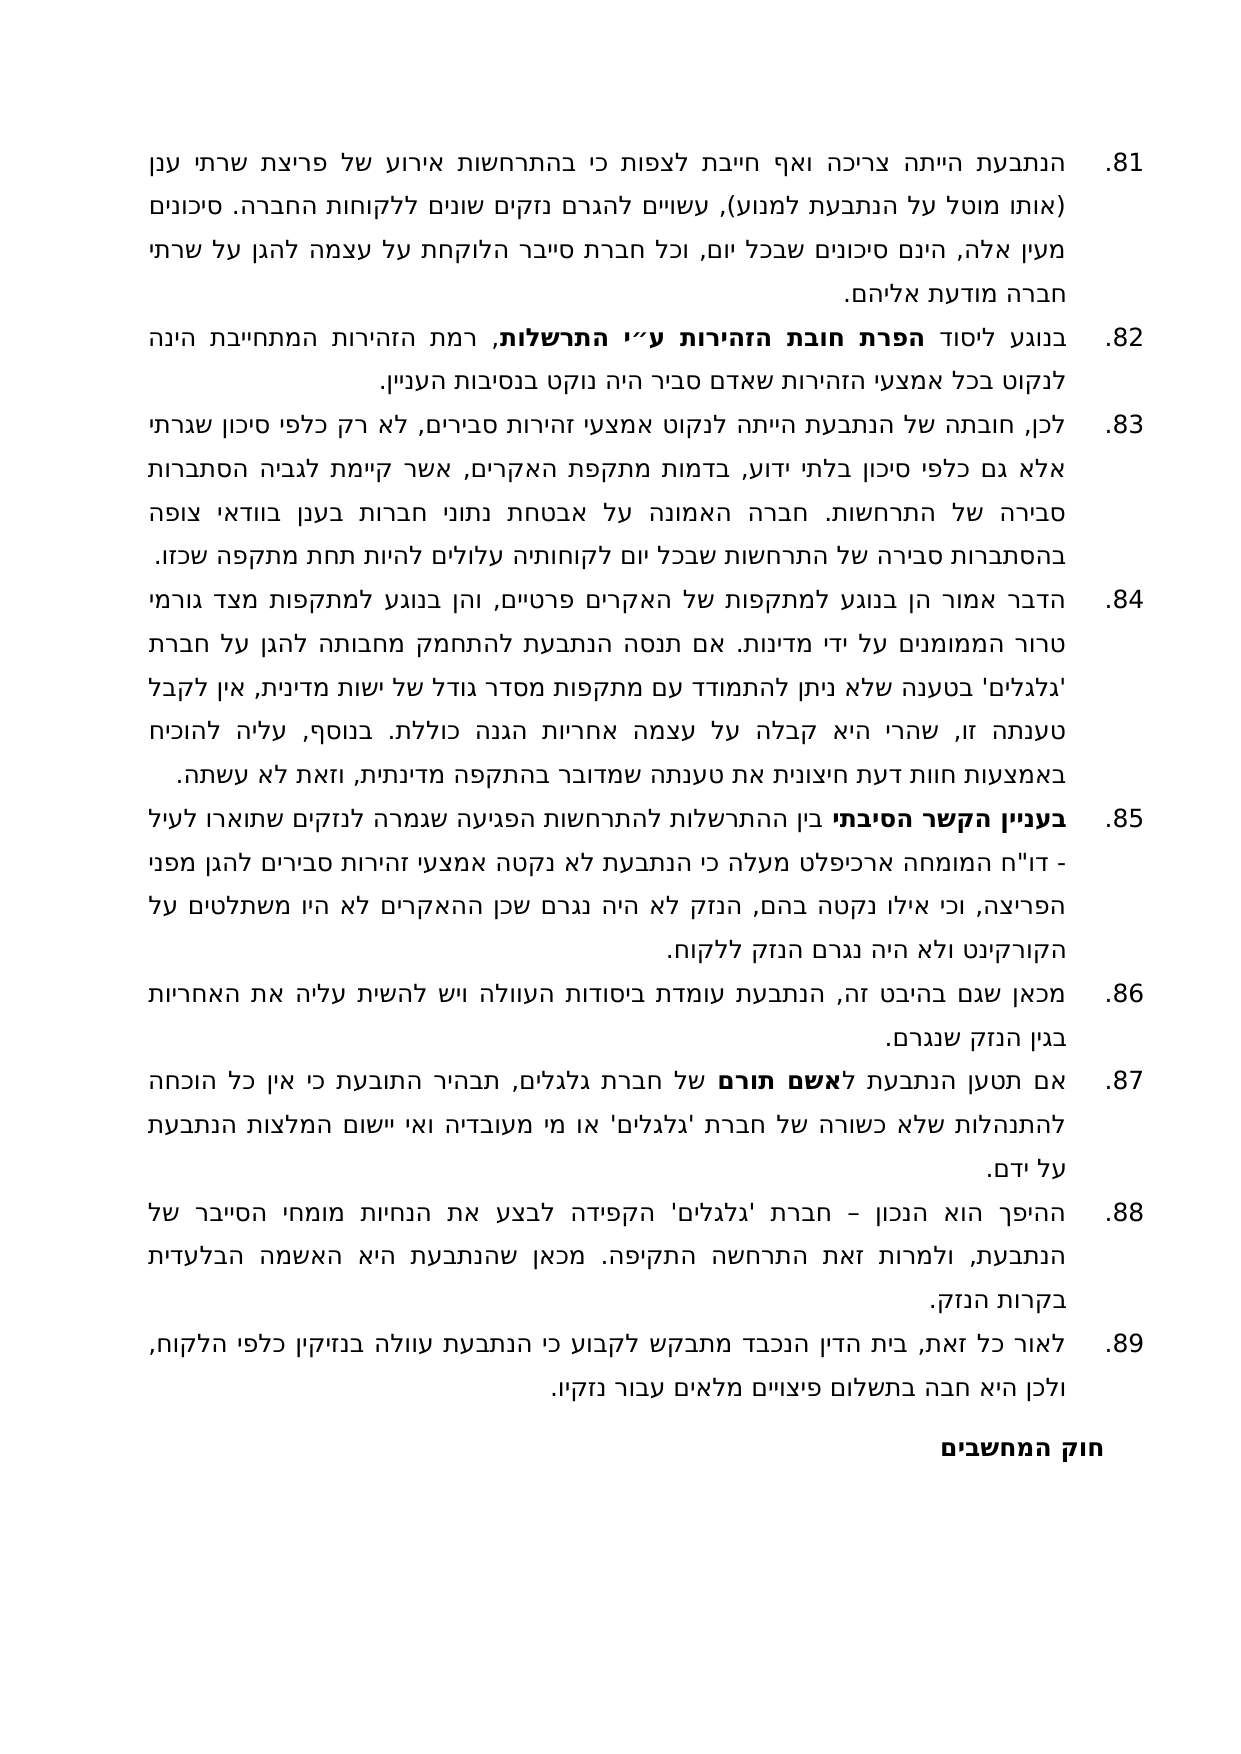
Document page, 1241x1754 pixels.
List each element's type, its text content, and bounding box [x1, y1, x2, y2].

list בעניין הקשר הסיבתי בין ההתרשלות להתרחשות הפגיעה שגמרה לנזקים שתוארו לעיל - דו"ח המומחה ארכיפלט מעלה כי הנתבעת לא נקטה אמצעי זהירות סבירים להגן מפני הפריצה, וכי אילו נקטה בהם, הנזק לא היה נגרם שכן ההאקרים לא היו משתלטים על הקורקינט ולא היה נגרם הנזק ללקוח. [148, 804, 1104, 964]
list הדבר אמור הן בנוגע למתקפות של האקרים פרטיים, והן בנוגע למתקפות מצד גורמי טרור הממומנים על ידי מדינות. אם תנסה הנתבעת להתחמק מחבותה להגן על חברת 'גלגלים' בטענה שלא ניתן להתמודד עם מתקפות מסדר גודל של ישות מדינית, אין לקבל טענתה זו, שהרי היא קבלה על עצמה אחריות הגנה כוללת. בנוסף, עליה להוכיח באמצעות חוות דעת חיצונית את טענתה שמדובר בהתקפה מדינתית, וזאת לא עשתה. [148, 585, 1104, 789]
list ההיפך הוא הנכון – חברת 'גלגלים' הקפידה לבצע את הנחיות מומחי הסייבר של הנתבעת, ולמרות זאת התרחשה התקיפה. מכאן שהנתבעת היא האשמה הבלעדית בקרות הנזק. [148, 1198, 1104, 1314]
list בנוגע ליסוד הפרת חובת הזהירות ע״י התרשלות, רמת הזהירות המתחייבת הינה לנקוט בכל אמצעי הזהירות שאדם סביר היה נוקט בנסיבות העניין. [148, 323, 1104, 396]
list לאור כל זאת, בית הדין הנכבד מתבקש לקבוע כי הנתבעת עוולה בנזיקין כלפי הלקוח, ולכן היא חבה בתשלום פיצויים מלאים עבור נזקיו. [148, 1329, 1104, 1402]
list לכן, חובתה של הנתבעת הייתה לנקוט אמצעי זהירות סבירים, לא רק כלפי סיכון שגרתי אלא גם כלפי סיכון בלתי ידוע, בדמות מתקפת האקרים, אשר קיימת לגביה הסתברות סבירה של התרחשות. חברה האמונה על אבטחת נתוני חברות בענן בוודאי צופה בהסתברות סבירה של התרחשות שבכל יום לקוחותיה עלולים להיות תחת מתקפה שכזו. [148, 410, 1104, 571]
list הנתבעת הייתה צריכה ואף חייבת לצפות כי בהתרחשות אירוע של פריצת שרתי ענן (אותו מוטל על הנתבעת למנוע), עשויים להגרם נזקים שונים ללקוחות החברה. סיכונים מעין אלה, הינם סיכונים שבכל יום, וכל חברת סייבר הלוקחת על עצמה להגן על שרתי חברה מודעת אליהם. [148, 148, 1104, 308]
list אם תטען הנתבעת לאשם תורם של חברת גלגלים, תבהיר התובעת כי אין כל הוכחה להתנהלות שלא כשורה של חברת 'גלגלים' או מי מעובדיה ואי יישום המלצות הנתבעת על ידם. [148, 1066, 1104, 1183]
list מכאן שגם בהיבט זה, הנתבעת עומדת ביסודות העוולה ויש להשית עליה את האחריות בגין הנזק שנגרם. [148, 979, 1104, 1052]
text חוק המחשבים [148, 1433, 1104, 1462]
